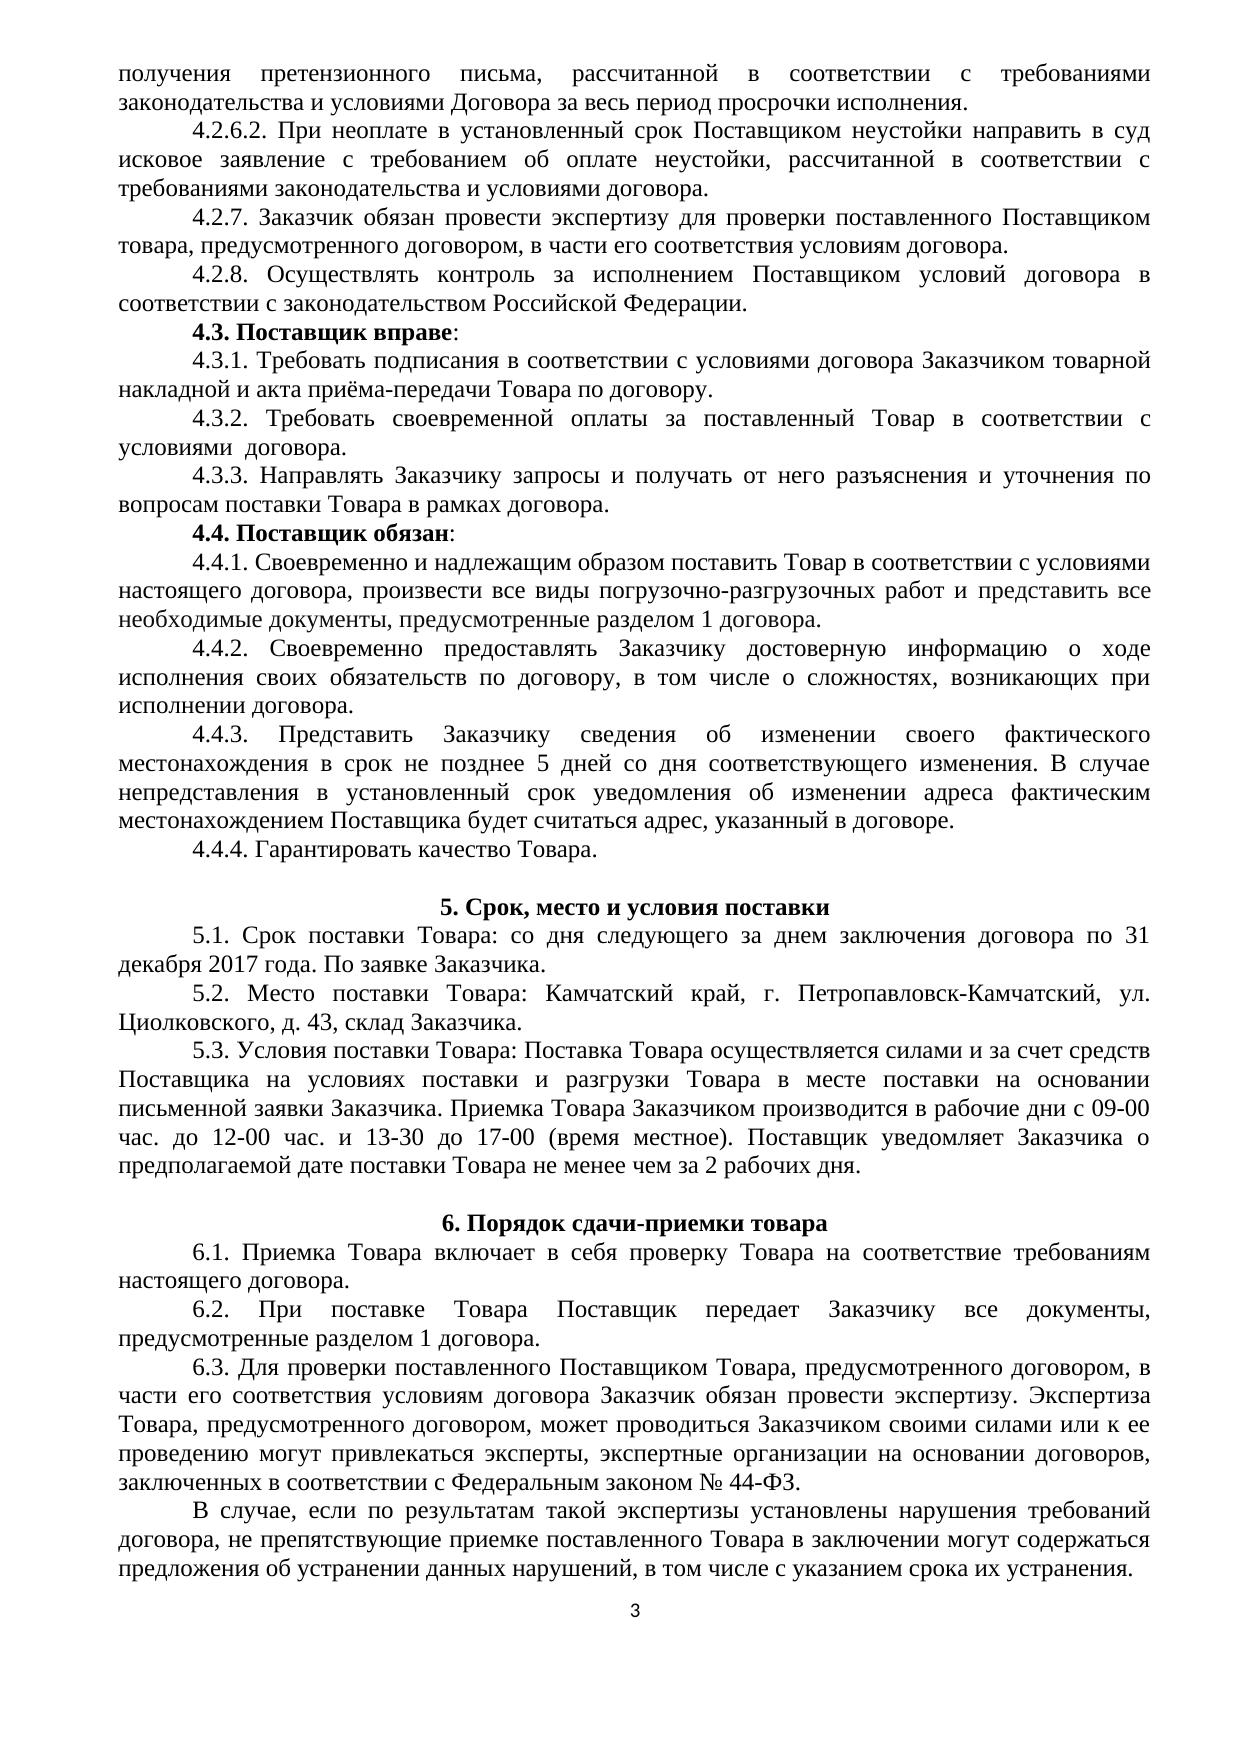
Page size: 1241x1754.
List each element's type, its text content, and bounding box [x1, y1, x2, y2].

text 6. Порядок сдачи-приемки товара [118, 1208, 1152, 1237]
text 4.2.7. Заказчик обязан провести экспертизу для проверки поставленного Поставщиком товара, предусмотренного договором, в части его соответствия условиям договора. [118, 202, 1152, 259]
text 4.4.1. Своевременно и надлежащим образом поставить Товар в соответствии с условиями настоящего договора, произвести все виды погрузочно-разгрузочных работ и представить все необходимые документы, предусмотренные разделом 1 договора. [118, 547, 1152, 633]
text 4.4.3. Представить Заказчику сведения об изменении своего фактического местонахождения в срок не позднее 5 дней со дня соответствующего изменения. В случае непредставления в установленный срок уведомления об изменении адреса фактическим местонахождением Поставщика будет считаться адрес, указанный в договоре. [118, 719, 1152, 834]
text 5.2. Место поставки Товара: Камчатский край, г. Петропавловск-Камчатский, ул. Циолковского, д. 43, склад Заказчика. [118, 978, 1152, 1035]
text 4.3.1. Требовать подписания в соответствии с условиями договора Заказчиком товарной накладной и акта приёма-передачи Товара по договору. [118, 345, 1152, 403]
text 6.3. Для проверки поставленного Поставщиком Товара, предусмотренного договором, в части его соответствия условиям договора Заказчик обязан провести экспертизу. Экспертиза Товара, предусмотренного договором, может проводиться Заказчиком своими силами или к ее проведению могут привлекаться эксперты, экспертные организации на основании договоров, заключенных в соответствии с Федеральным законом № 44-ФЗ. [118, 1352, 1152, 1495]
text 4.4. Поставщик обязан: [118, 518, 1152, 547]
text 4.3. Поставщик вправе: [118, 317, 1152, 345]
text 4.4.2. Своевременно предоставлять Заказчику достоверную информацию о ходе исполнения своих обязательств по договору, в том числе о сложностях, возникающих при исполнении договора. [118, 633, 1152, 719]
text 4.3.3. Направлять Заказчику запросы и получать от него разъяснения и уточнения по вопросам поставки Товара в рамках договора. [118, 460, 1152, 518]
text 4.2.8. Осуществлять контроль за исполнением Поставщиком условий договора в соответствии с законодательством Российской Федерации. [118, 259, 1152, 317]
text 5.3. Условия поставки Товара: Поставка Товара осуществляется силами и за счет средств Поставщика на условиях поставки и разгрузки Товара в месте поставки на основании письменной заявки Заказчика. Приемка Товара Заказчиком производится в рабочие дни с 09-00 час. до 12-00 час. и 13-30 до 17-00 (время местное). Поставщик уведомляет Заказчика о предполагаемой дате поставки Товара не менее чем за 2 рабочих дня. [118, 1035, 1152, 1179]
text В случае, если по результатам такой экспертизы установлены нарушения требований договора, не препятствующие приемке поставленного Товара в заключении могут содержаться предложения об устранении данных нарушений, в том числе с указанием срока их устранения. [118, 1495, 1152, 1582]
text 4.3.2. Требовать своевременной оплаты за поставленный Товар в соответствии с условиями договора. [118, 403, 1152, 460]
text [118, 58, 1152, 115]
text 6.2. При поставке Товара Поставщик передает Заказчику все документы, предусмотренные разделом 1 договора. [118, 1294, 1152, 1352]
text 4.2.6.2. При неоплате в установленный срок Поставщиком неустойки направить в суд исковое заявление с требованием об оплате неустойки, рассчитанной в соответствии с требованиями законодательства и условиями договора. [118, 115, 1152, 202]
text 6.1. Приемка Товара включает в себя проверку Товара на соответствие требованиям настоящего договора. [118, 1237, 1152, 1294]
text 4.4.4. Гарантировать качество Товара. [118, 834, 1152, 863]
text 5. Срок, место и условия поставки [118, 892, 1152, 920]
text 5.1. Срок поставки Товара: со дня следующего за днем заключения договора по 31 декабря 2017 года. По заявке Заказчика. [118, 920, 1152, 978]
